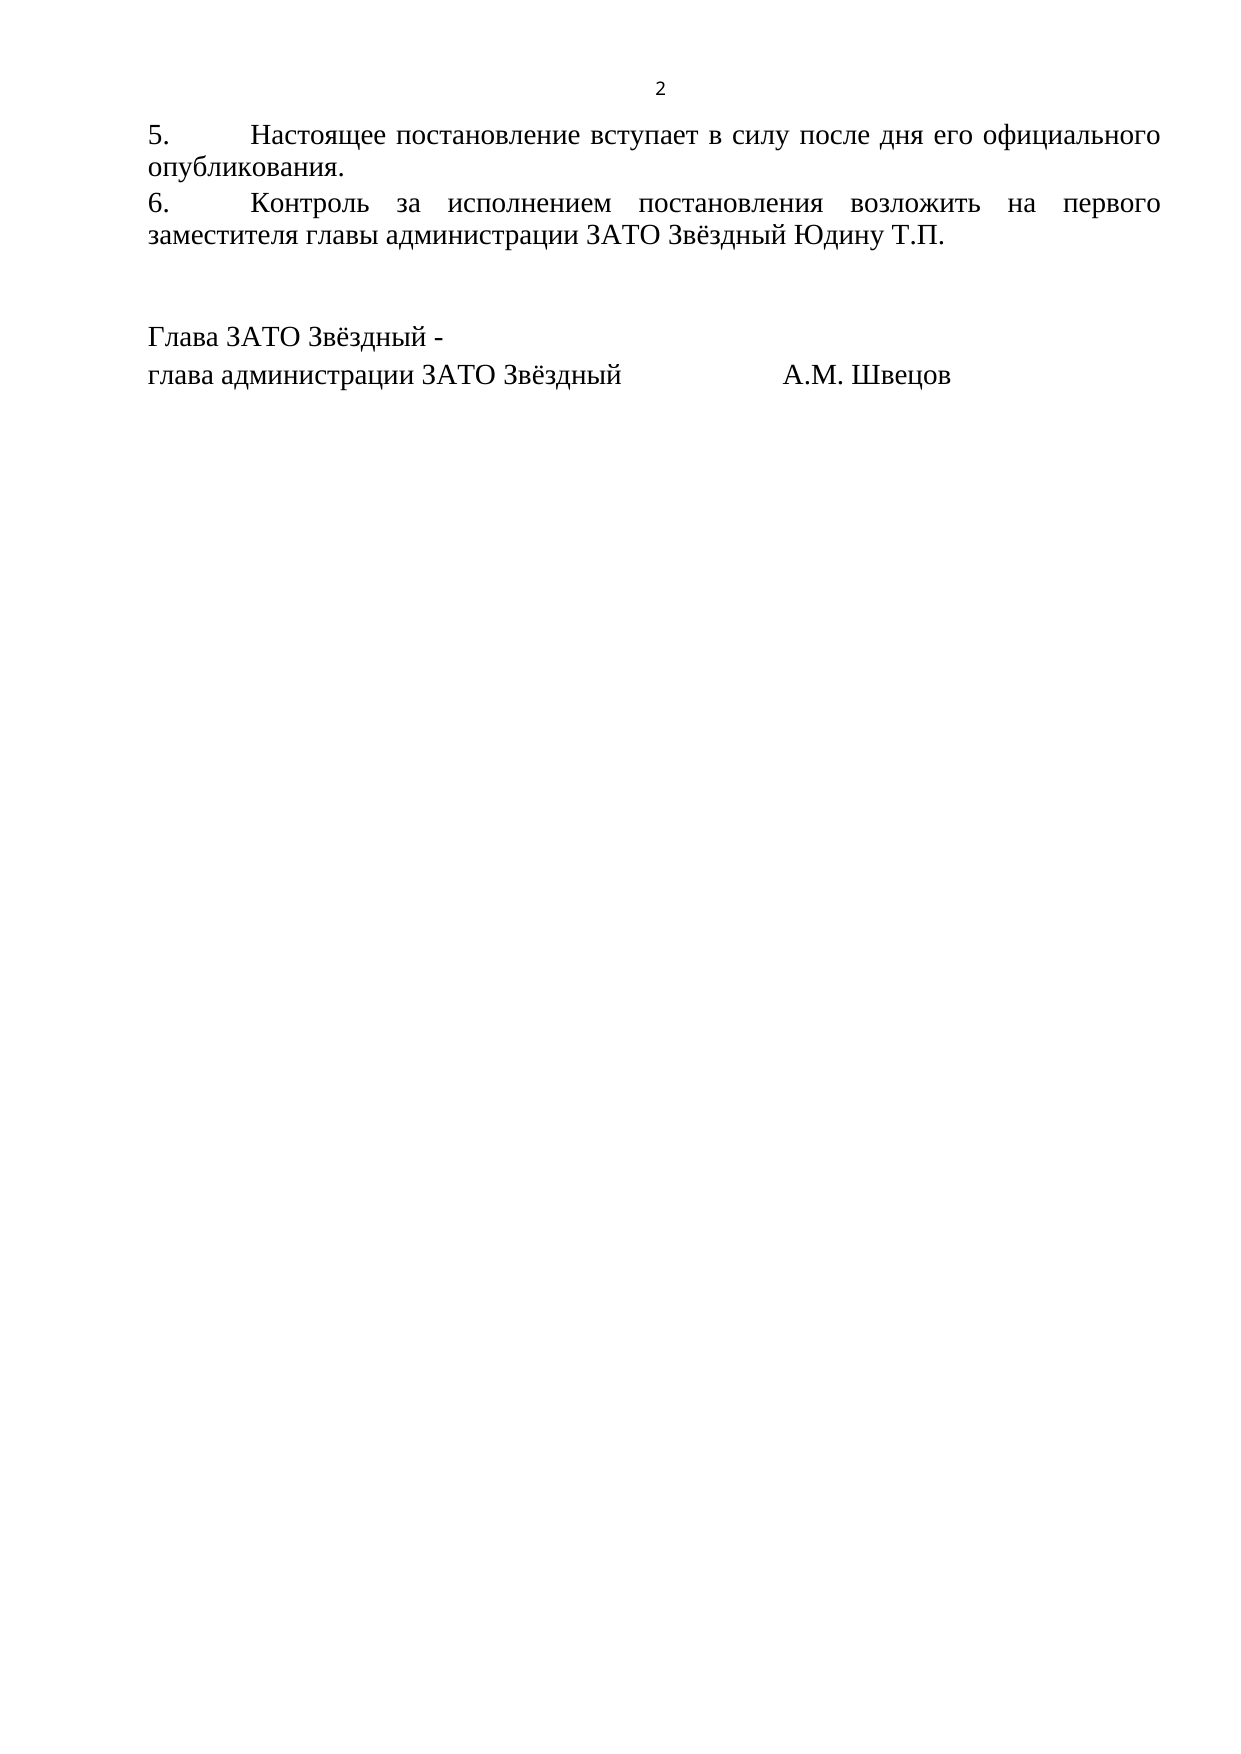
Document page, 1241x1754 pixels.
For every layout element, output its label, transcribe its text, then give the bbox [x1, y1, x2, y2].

text Глава ЗАТО Звёздный - [148, 319, 1162, 352]
list Настоящее постановление вступает в силу после дня его официального опубликования. [148, 118, 1162, 183]
list Контроль за исполнением постановления возложить на первого заместителя главы администрации ЗАТО Звёздный Юдину Т.П. [148, 186, 1162, 251]
text глава администрации ЗАТО Звёздный A.M. Швецов [148, 357, 1162, 391]
